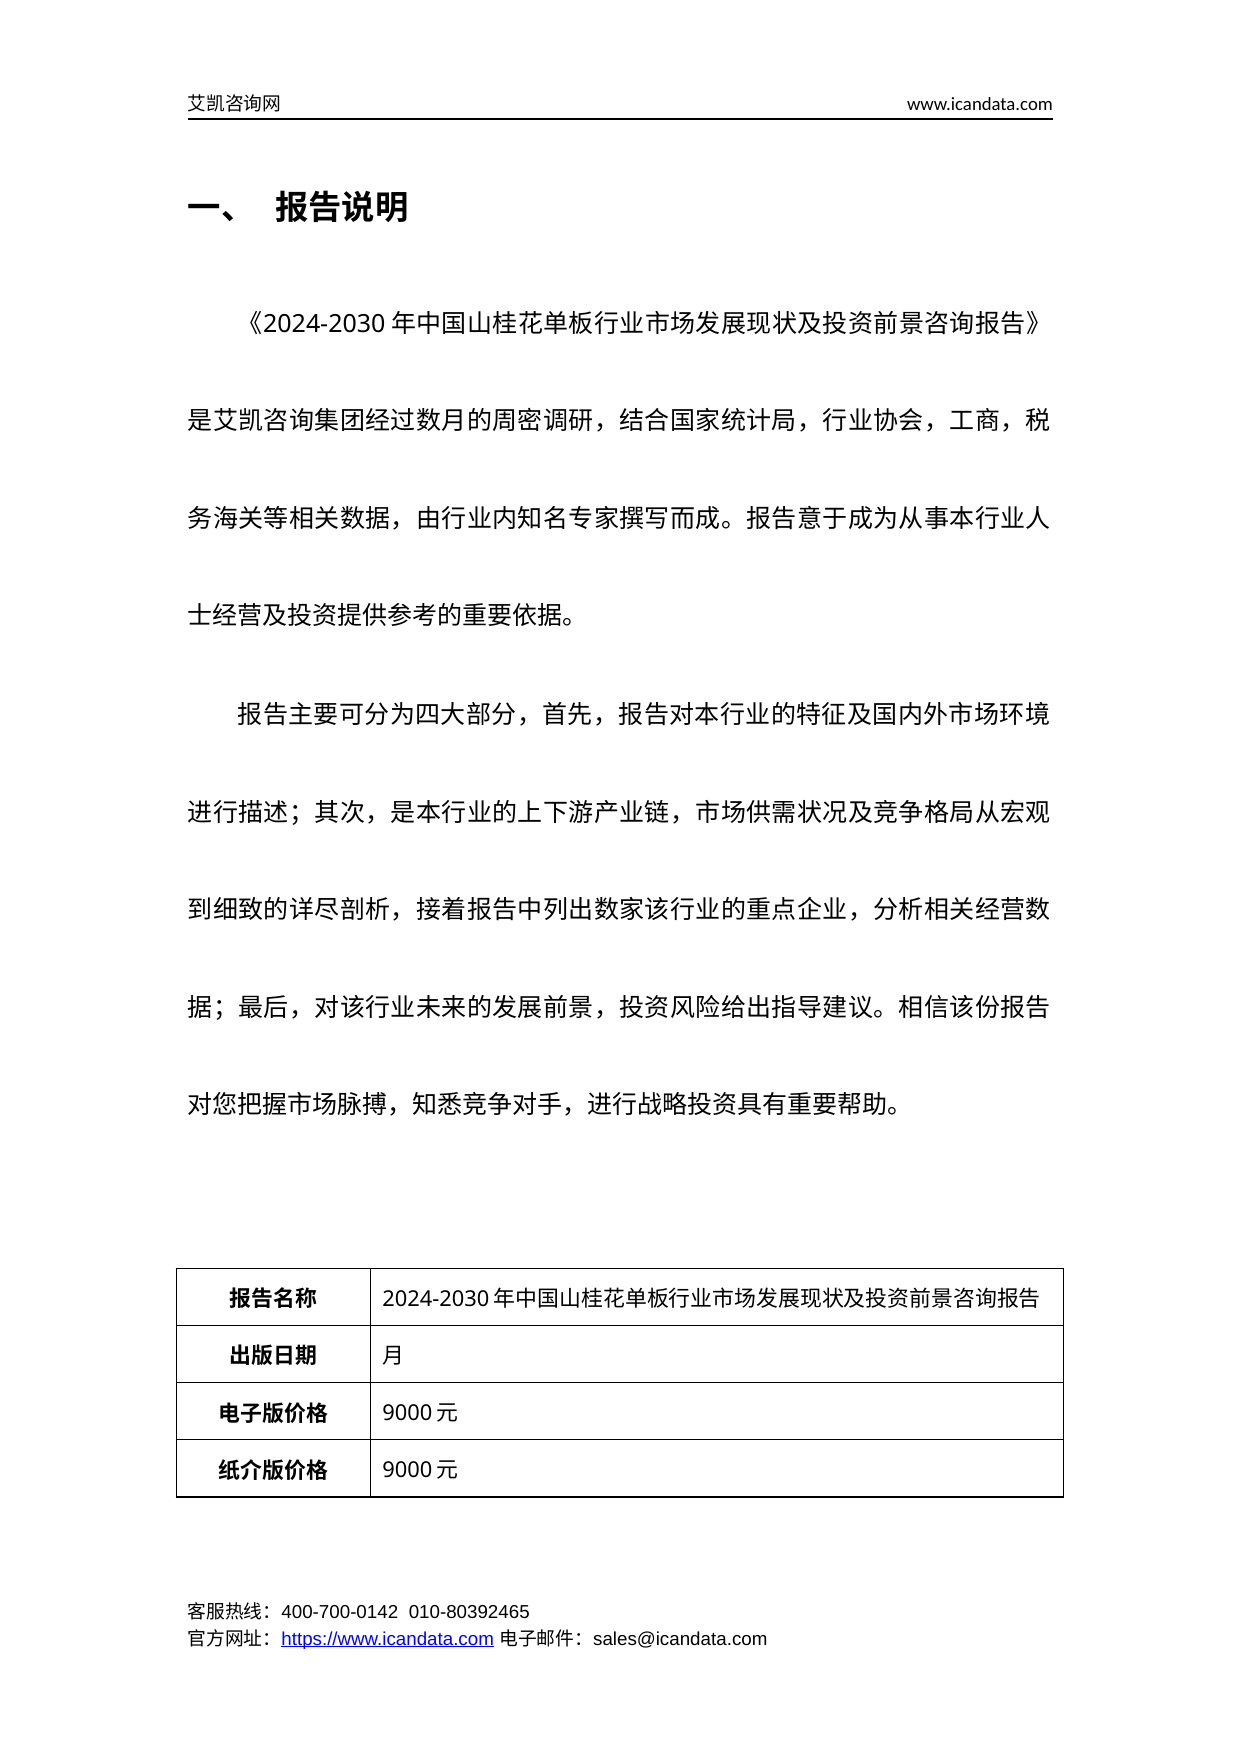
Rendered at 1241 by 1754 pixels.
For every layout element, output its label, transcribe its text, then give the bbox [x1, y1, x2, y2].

table_cell 出版日期 [177, 1326, 370, 1382]
table_header 2024-2030年中国山桂花单板行业市场发展现状及投资前景咨询报告 [371, 1269, 1063, 1325]
text 《2024-2030年中国山桂花单板行业市场发展现状及投资前景咨询报告》是艾凯咨询集团经过数月的周密调研，结合国家统计局，行业协会，工商，税务海关等相关数据，由行业内知名专家撰写而成。报告意于成为从事本行业人士经营及投资提供参考的重要依据。 [187, 289, 1053, 646]
table_header 报告名称 [177, 1269, 370, 1325]
table_cell 纸介版价格 [177, 1440, 370, 1496]
table_cell 电子版价格 [177, 1383, 370, 1439]
table_cell 9000元 [371, 1440, 1063, 1496]
table_cell 月 [371, 1326, 1063, 1382]
subtitle 报告说明 [187, 172, 1053, 237]
text 报告主要可分为四大部分，首先，报告对本行业的特征及国内外市场环境进行描述；其次，是本行业的上下游产业链，市场供需状况及竞争格局从宏观到细致的详尽剖析，接着报告中列出数家该行业的重点企业，分析相关经营数据；最后，对该行业未来的发展前景，投资风险给出指导建议。相信该份报告对您把握市场脉搏，知悉竞争对手，进行战略投资具有重要帮助。 [187, 681, 1053, 1136]
table_cell 9000元 [371, 1383, 1063, 1439]
